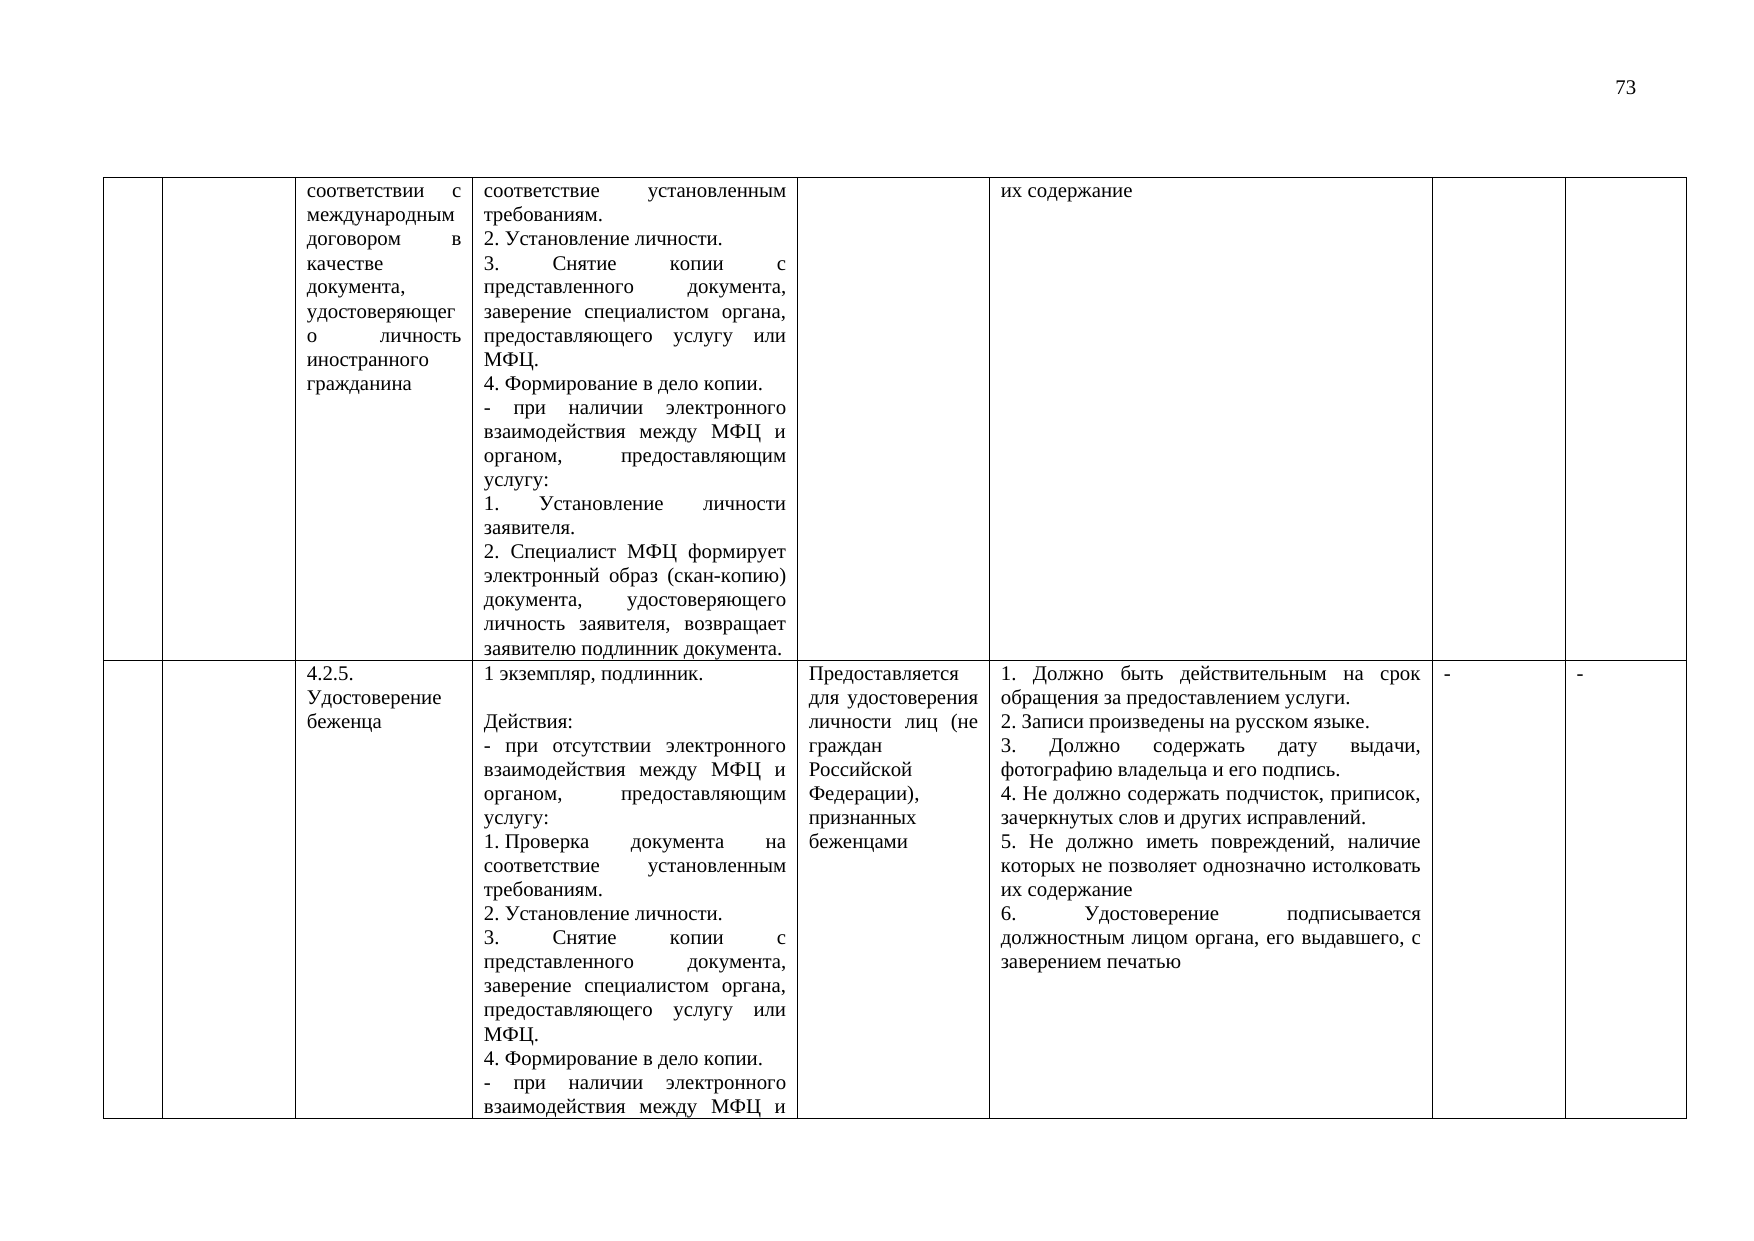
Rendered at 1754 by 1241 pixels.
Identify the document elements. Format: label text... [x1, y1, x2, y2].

table_cell [163, 661, 295, 1118]
table_cell - [1566, 661, 1686, 1118]
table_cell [798, 178, 989, 659]
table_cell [473, 178, 797, 659]
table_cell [296, 178, 472, 659]
table_cell [104, 178, 162, 659]
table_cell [473, 661, 797, 1118]
table_cell [104, 661, 162, 1118]
table_cell - [1433, 178, 1565, 659]
table_cell - [1433, 661, 1565, 1118]
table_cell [296, 661, 472, 1118]
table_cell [990, 661, 1432, 1118]
table_cell [163, 178, 295, 659]
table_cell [798, 661, 989, 1118]
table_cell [990, 178, 1432, 659]
table_cell - [1566, 178, 1686, 659]
